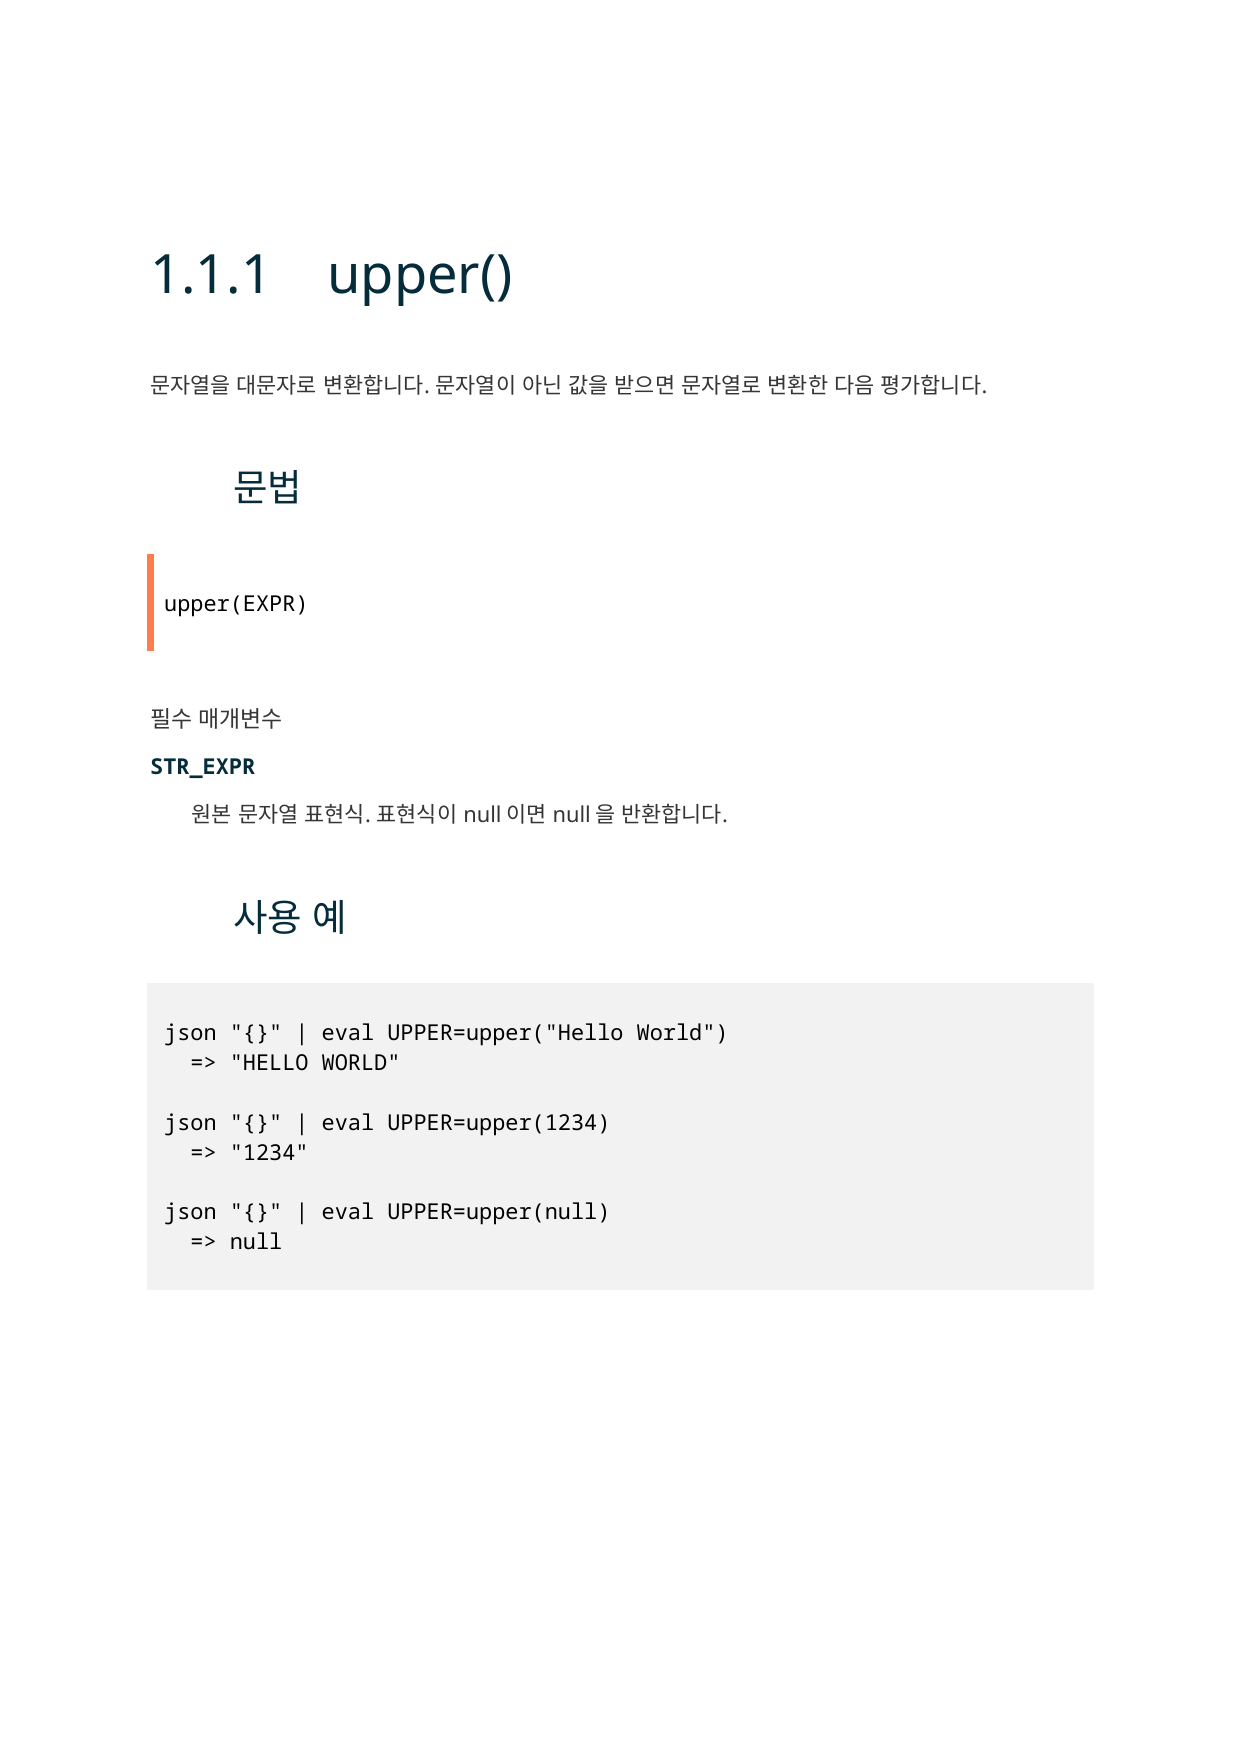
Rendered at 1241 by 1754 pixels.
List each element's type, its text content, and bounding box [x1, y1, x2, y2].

text 문자열을 대문자로 변환합니다. 문자열이 아닌 값을 받으면 문자열로 변환한 다음 평가합니다. [150, 368, 1090, 399]
subtitle 문법 [150, 458, 1090, 512]
subtitle upper() [150, 236, 1090, 309]
subtitle 사용 예 [150, 888, 1090, 942]
text upper(EXPR) [154, 555, 1093, 651]
text 필수 매개변수 [150, 701, 1090, 734]
text 원본 문자열 표현식. 표현식이 null이면 null을 반환합니다. [192, 797, 1090, 829]
text STR_EXPR [150, 751, 1090, 781]
text json "{}" | eval UPPER=upper("Hello World") => "HELLO WORLD" json "{}" | eval UPPER=upper(1234) => "1234" json "{}" | eval UPPER=upper(null) => null [148, 985, 1093, 1289]
